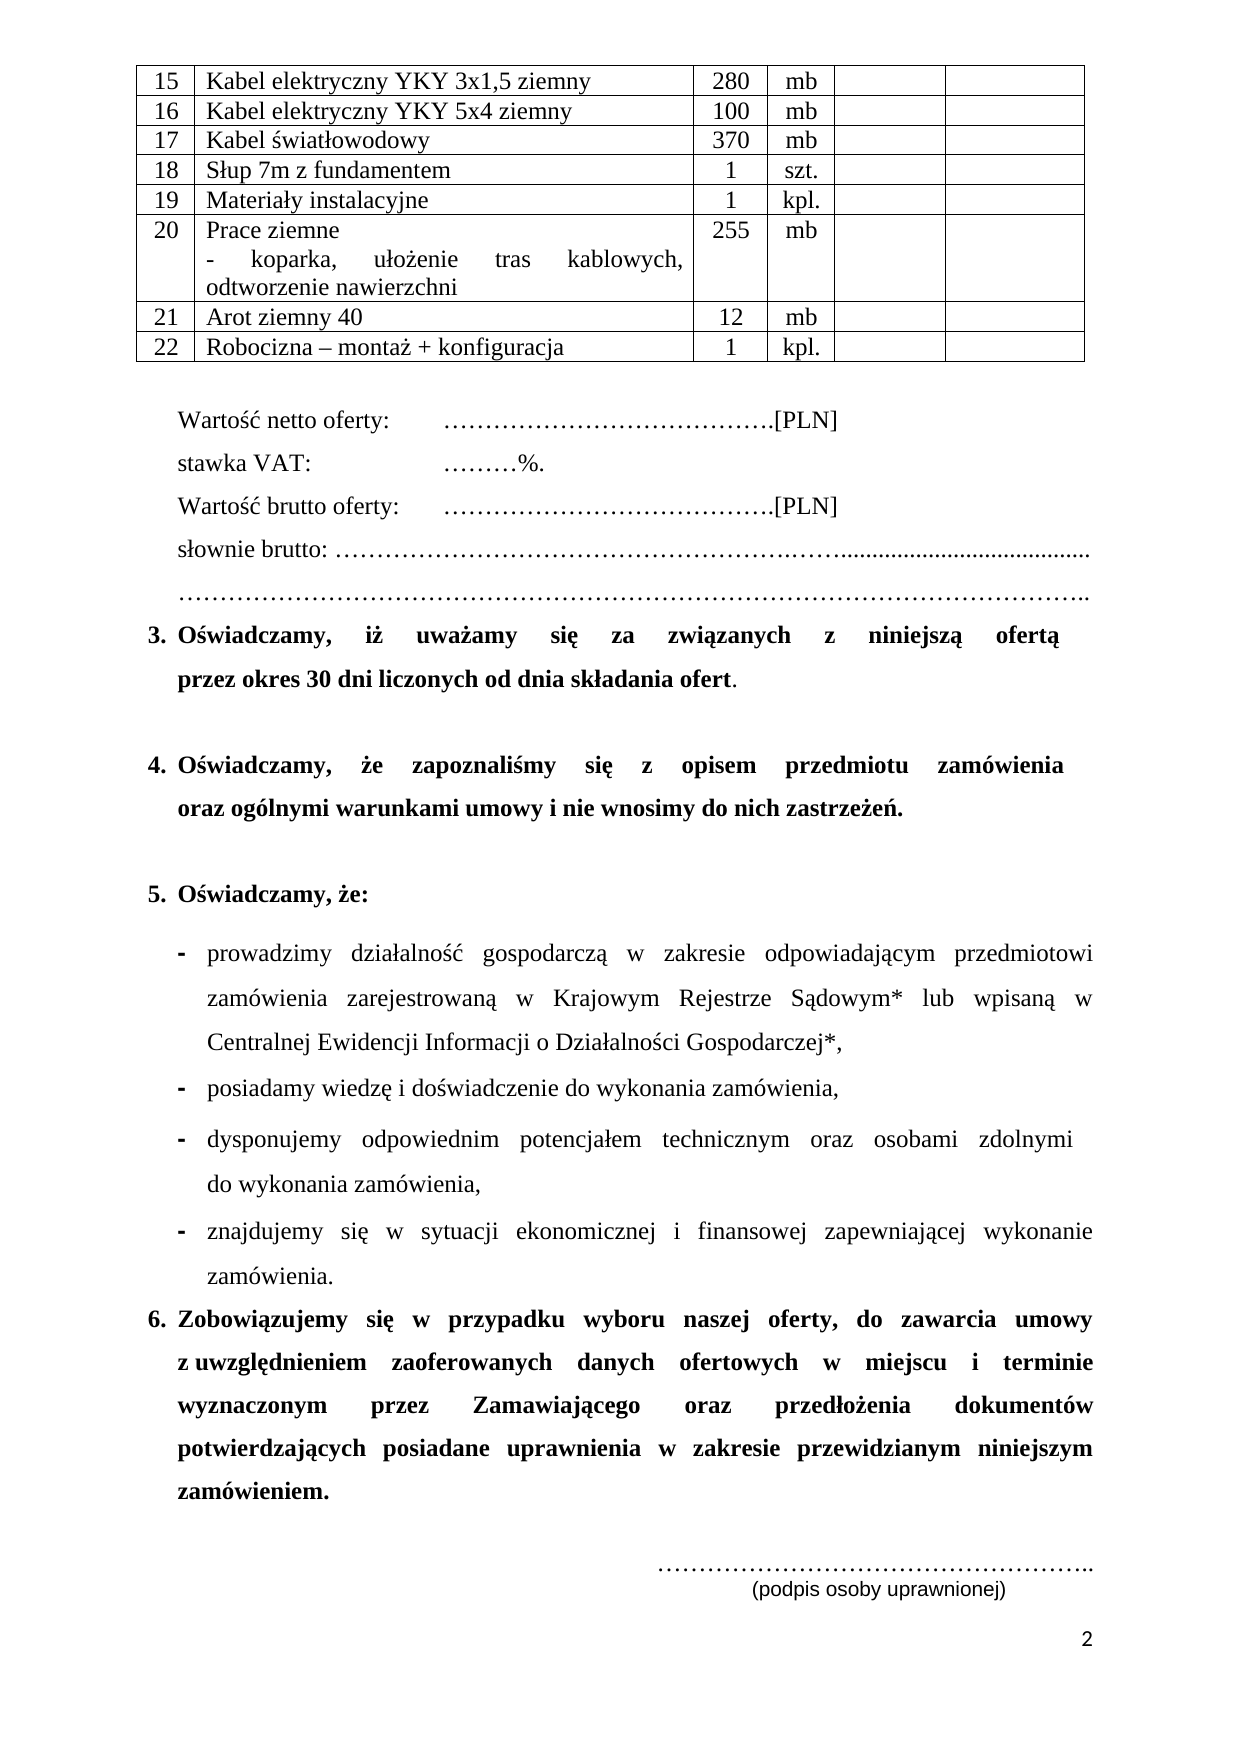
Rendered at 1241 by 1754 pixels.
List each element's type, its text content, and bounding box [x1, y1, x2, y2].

text stawka VAT: ………%. [148, 448, 1094, 477]
table_cell [835, 96, 945, 124]
table_cell [835, 155, 945, 184]
table_cell 22 [137, 332, 194, 361]
list znajdujemy się w sytuacji ekonomicznej i finansowej zapewniającej wykonanie zamówienia. [177, 1212, 1094, 1289]
table_cell Materiały instalacyjne [195, 185, 693, 214]
text słownie brutto: ……………………………………………….……........................................ [148, 534, 1094, 563]
table_cell mb [768, 215, 834, 301]
table_cell [946, 332, 1084, 361]
table_cell 15 [137, 66, 194, 95]
list prowadzimy działalność gospodarczą w zakresie odpowiadającym przedmiotowi zamówienia zarejestrowaną w Krajowym Rejestrze Sądowym* lub wpisaną w Centralnej Ewidencji Informacji o Działalności Gospodarczej*, [177, 935, 1094, 1055]
table_cell 1 [694, 332, 767, 361]
table_cell Słup 7m z fundamentem [195, 155, 693, 184]
text (podpis osoby uprawnionej) [443, 1577, 1094, 1601]
table_cell [946, 302, 1084, 331]
table_cell 16 [137, 96, 194, 124]
table_cell [835, 332, 945, 361]
table_cell [835, 215, 945, 301]
table_cell [946, 215, 1084, 301]
table_cell [946, 155, 1084, 184]
table_cell 21 [137, 302, 194, 331]
list dysponujemy odpowiednim potencjałem technicznym oraz osobami zdolnymi do wykonania zamówienia, [177, 1121, 1094, 1198]
table_cell 1 [694, 155, 767, 184]
list Oświadczamy, że zapoznaliśmy się z opisem przedmiotu zamówienia oraz ogólnymi warunkami umowy i nie wnosimy do nich zastrzeżeń. [148, 750, 1094, 822]
table_cell Kabel światłowodowy [195, 126, 693, 154]
text ……………………………………………………………………………………………….. [148, 577, 1094, 606]
table_cell [946, 96, 1084, 124]
text Wartość brutto oferty: ………………………………….[PLN] [148, 491, 1094, 520]
text Wartość netto oferty: ………………………………….[PLN] [148, 405, 1094, 434]
list posiadamy wiedzę i doświadczenie do wykonania zamówienia, [177, 1070, 1094, 1104]
table_cell mb [768, 66, 834, 95]
table_cell [835, 185, 945, 214]
table_cell Arot ziemny 40 [195, 302, 693, 331]
table_cell [946, 66, 1084, 95]
table_cell mb [768, 302, 834, 331]
table_cell [946, 185, 1084, 214]
table_cell 280 [694, 66, 767, 95]
list Zobowiązujemy się w przypadku wyboru naszej oferty, do zawarcia umowy z uwzględnieniem zaoferowanych danych ofertowych w miejscu i terminie wyznaczonym przez Zamawiającego oraz przedłożenia dokumentów potwierdzających posiadane uprawnienia w zakresie przewidzianym niniejszym zamówieniem. [148, 1304, 1094, 1505]
table_cell kpl. [768, 185, 834, 214]
table_cell [835, 302, 945, 331]
table_cell 12 [694, 302, 767, 331]
table_cell Kabel elektryczny YKY 5x4 ziemny [195, 96, 693, 124]
table_cell Prace ziemne - koparka, ułożenie tras kablowych, odtworzenie nawierzchni [195, 215, 693, 301]
list Oświadczamy, że: [148, 879, 1094, 908]
table_cell [835, 66, 945, 95]
table_cell Kabel elektryczny YKY 3x1,5 ziemny [195, 66, 693, 95]
table_cell 100 [694, 96, 767, 124]
table_cell szt. [768, 155, 834, 184]
table_cell 255 [694, 215, 767, 301]
table_cell 20 [137, 215, 194, 301]
table_cell [946, 126, 1084, 154]
list Oświadczamy, iż uważamy się za związanych z niniejszą ofertą przez okres 30 dni liczonych od dnia składania ofert. [148, 621, 1094, 692]
table_cell kpl. [768, 332, 834, 361]
table_cell [835, 126, 945, 154]
table_cell Robocizna – montaż + konfiguracja [195, 332, 693, 361]
table_cell 18 [137, 155, 194, 184]
table_cell 19 [137, 185, 194, 214]
table_cell 370 [694, 126, 767, 154]
table_cell 1 [694, 185, 767, 214]
table_cell mb [768, 96, 834, 124]
text …………………………………………….. [443, 1548, 1094, 1577]
table_cell mb [768, 126, 834, 154]
table_cell 17 [137, 126, 194, 154]
